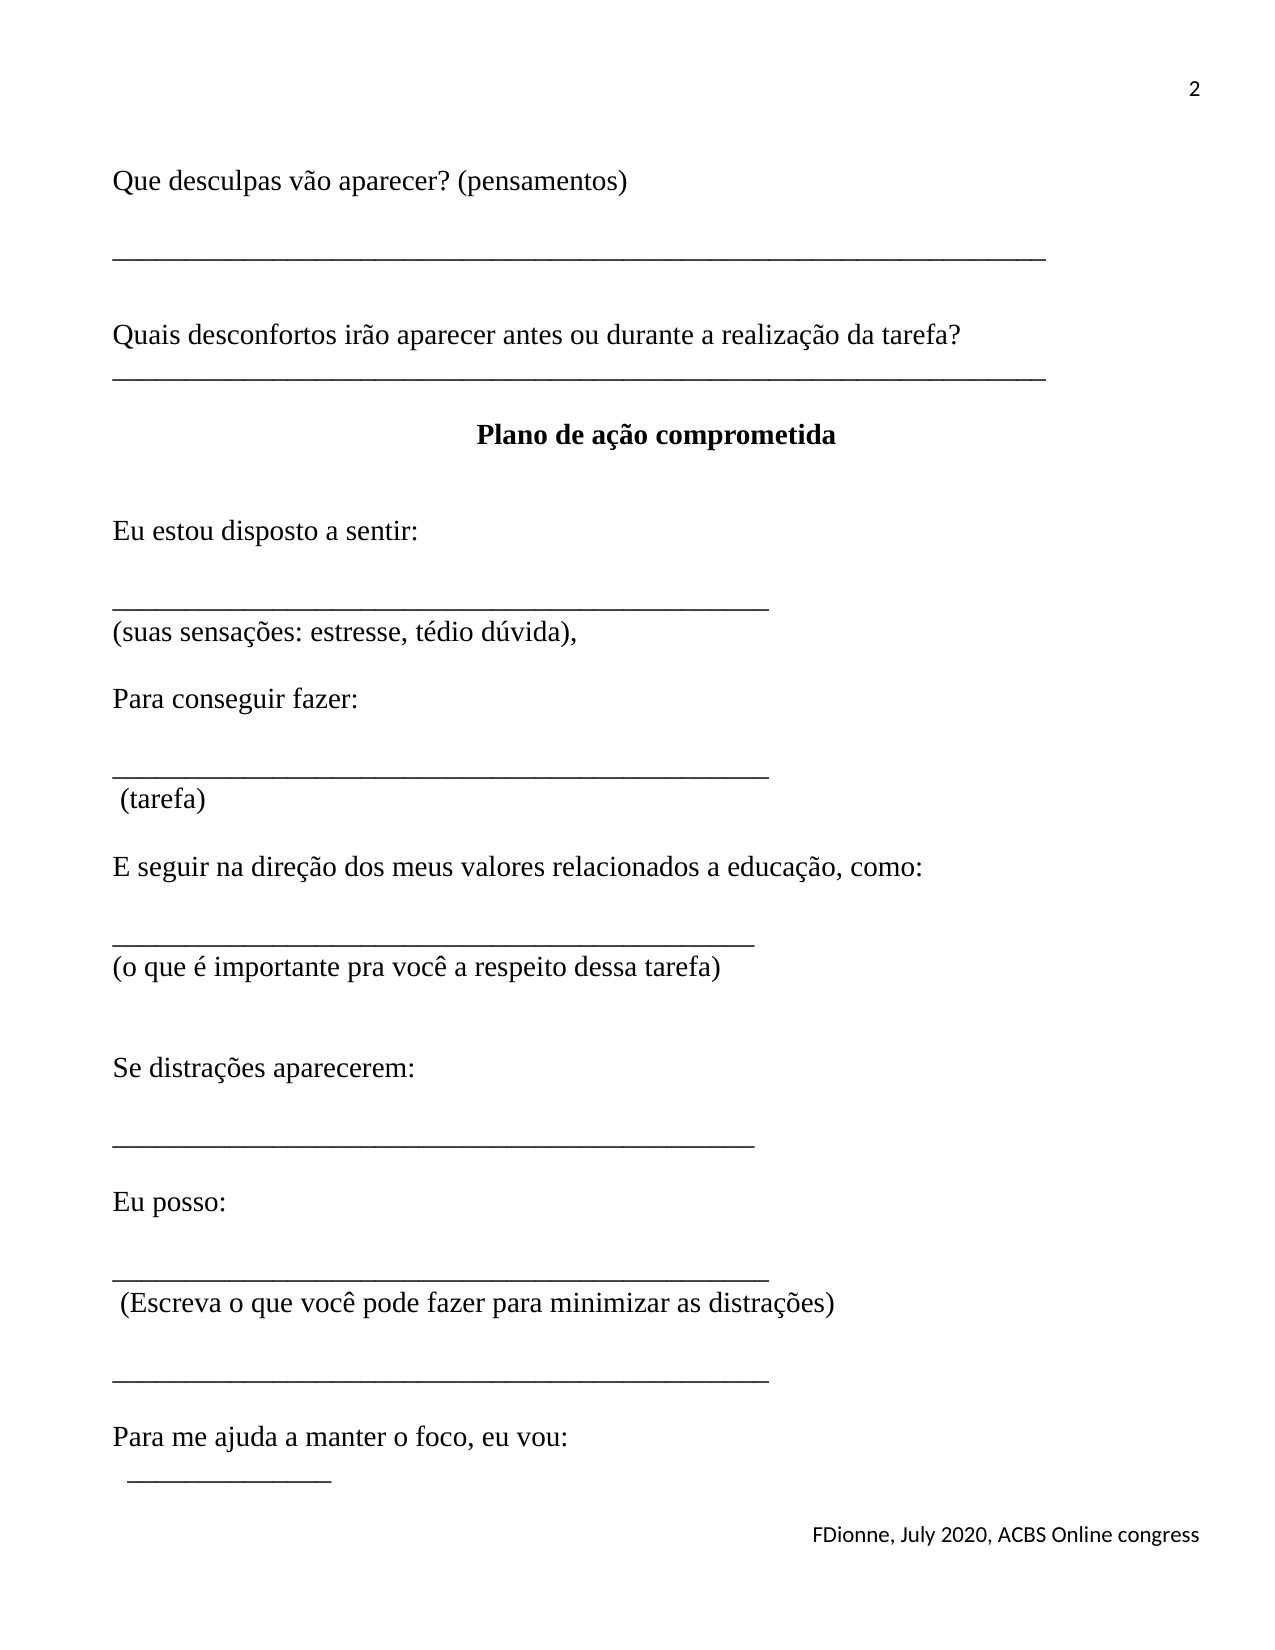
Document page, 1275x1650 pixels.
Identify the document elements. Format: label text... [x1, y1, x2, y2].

list Eu estou disposto a sentir: [112, 513, 1200, 547]
list (o que é importante pra você a respeito dessa tarefa) [112, 949, 1200, 983]
list (tarefa) [112, 782, 1200, 815]
list Para conseguir fazer: [112, 681, 1200, 714]
list ____________________________________________ [112, 916, 1200, 949]
list Se distrações aparecerem: [112, 1050, 1200, 1083]
list Para me ajuda a manter o foco, eu vou: [112, 1419, 1200, 1452]
list _____________________________________________ [112, 580, 1200, 614]
list _____________________________________________ [112, 1251, 1200, 1285]
list _____________________________________________ [112, 748, 1200, 782]
list (Escreva o que você pode fazer para minimizar as distrações) [112, 1285, 1200, 1318]
list _____________________________________________ [112, 1352, 1200, 1385]
list Que desculpas vão aparecer? (pensamentos) [112, 163, 1200, 197]
list ________________________________________________________________ [112, 350, 1200, 384]
list (suas sensações: estresse, tédio dúvida), [112, 614, 1200, 647]
list ______________ [112, 1452, 1200, 1486]
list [112, 230, 1200, 264]
list E seguir na direção dos meus valores relacionados a educação, como: [112, 849, 1200, 882]
list Quais desconfortos irão aparecer antes ou durante a realização da tarefa? [112, 317, 1200, 350]
list Plano de ação comprometida [112, 417, 1200, 451]
list Eu posso: [112, 1184, 1200, 1218]
list ____________________________________________ [112, 1117, 1200, 1151]
